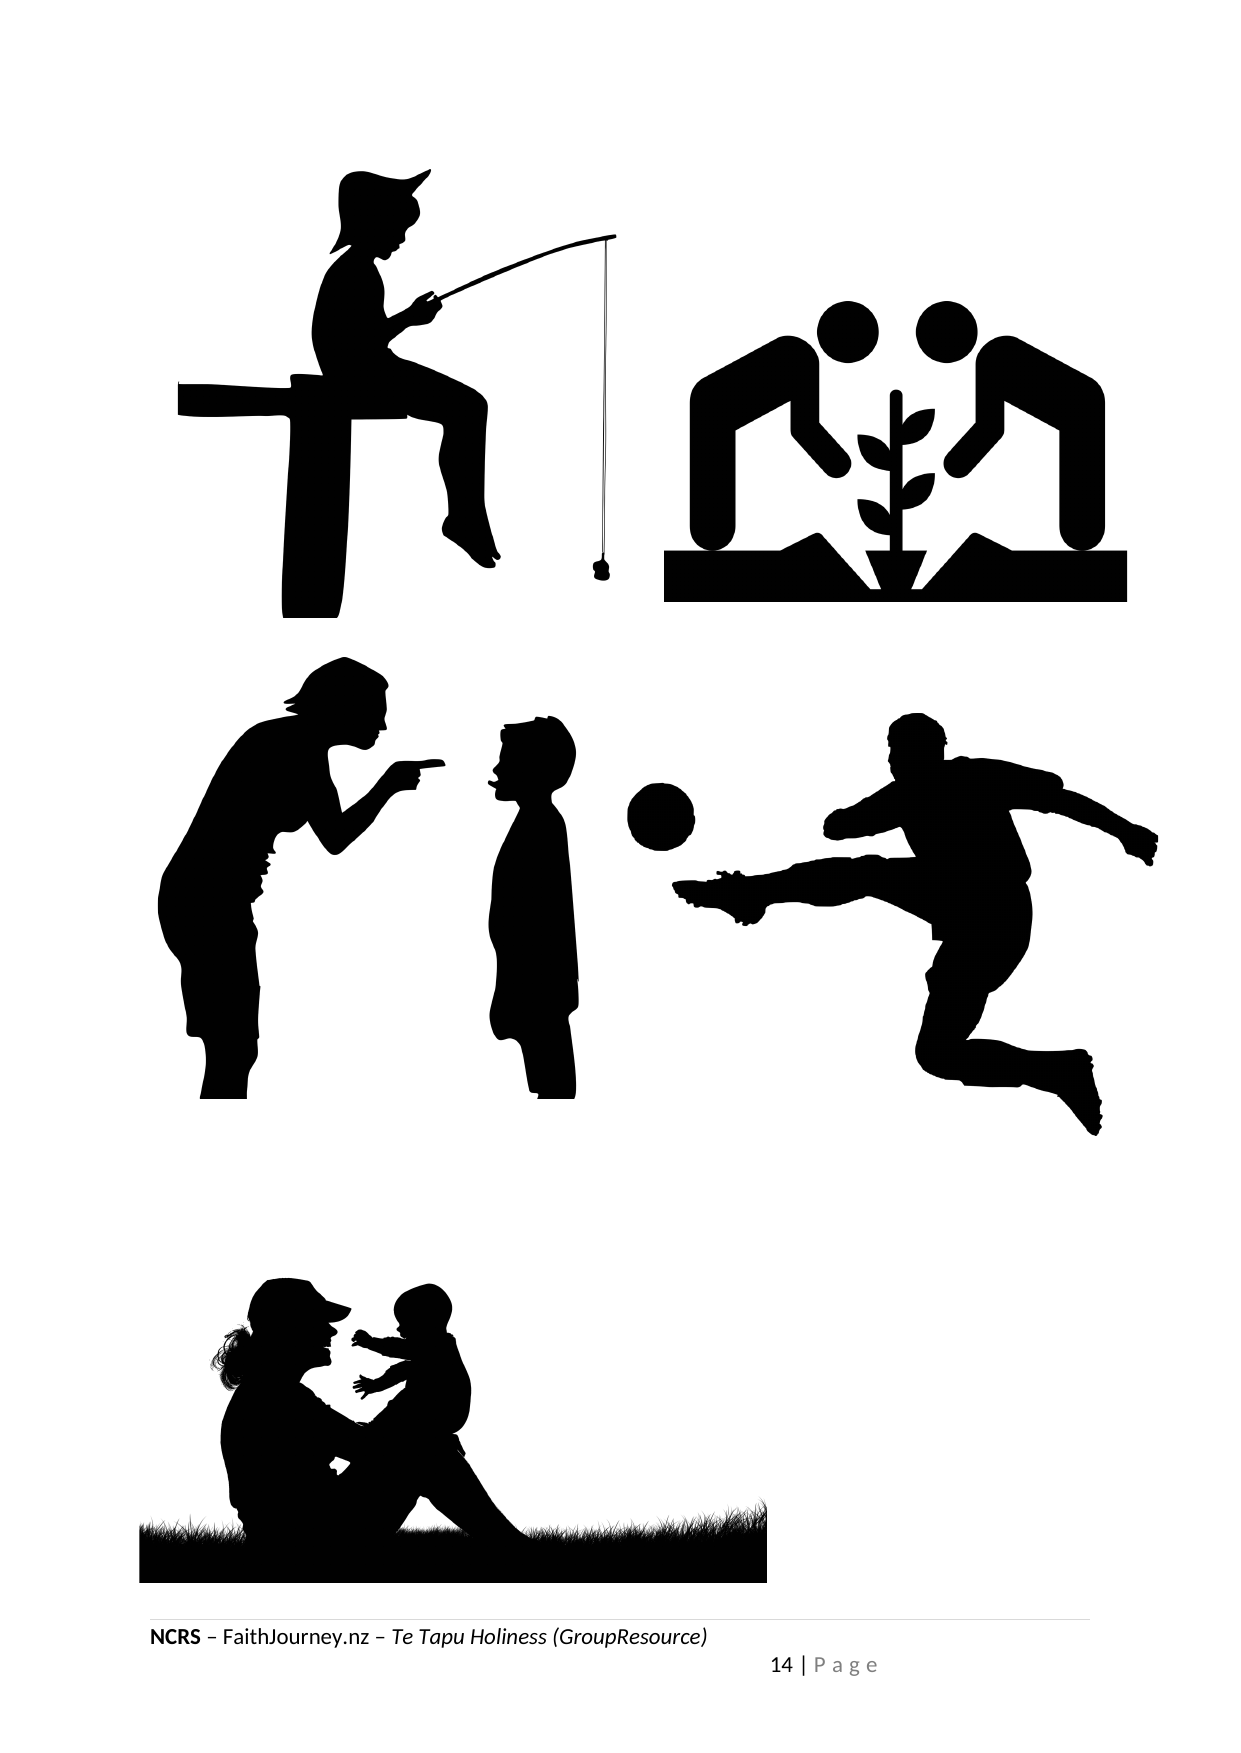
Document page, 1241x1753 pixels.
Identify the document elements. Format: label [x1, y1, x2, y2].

picture [627, 713, 1159, 1136]
picture [664, 301, 1128, 602]
picture [177, 169, 617, 618]
picture [157, 657, 579, 1099]
picture [139, 1164, 767, 1583]
